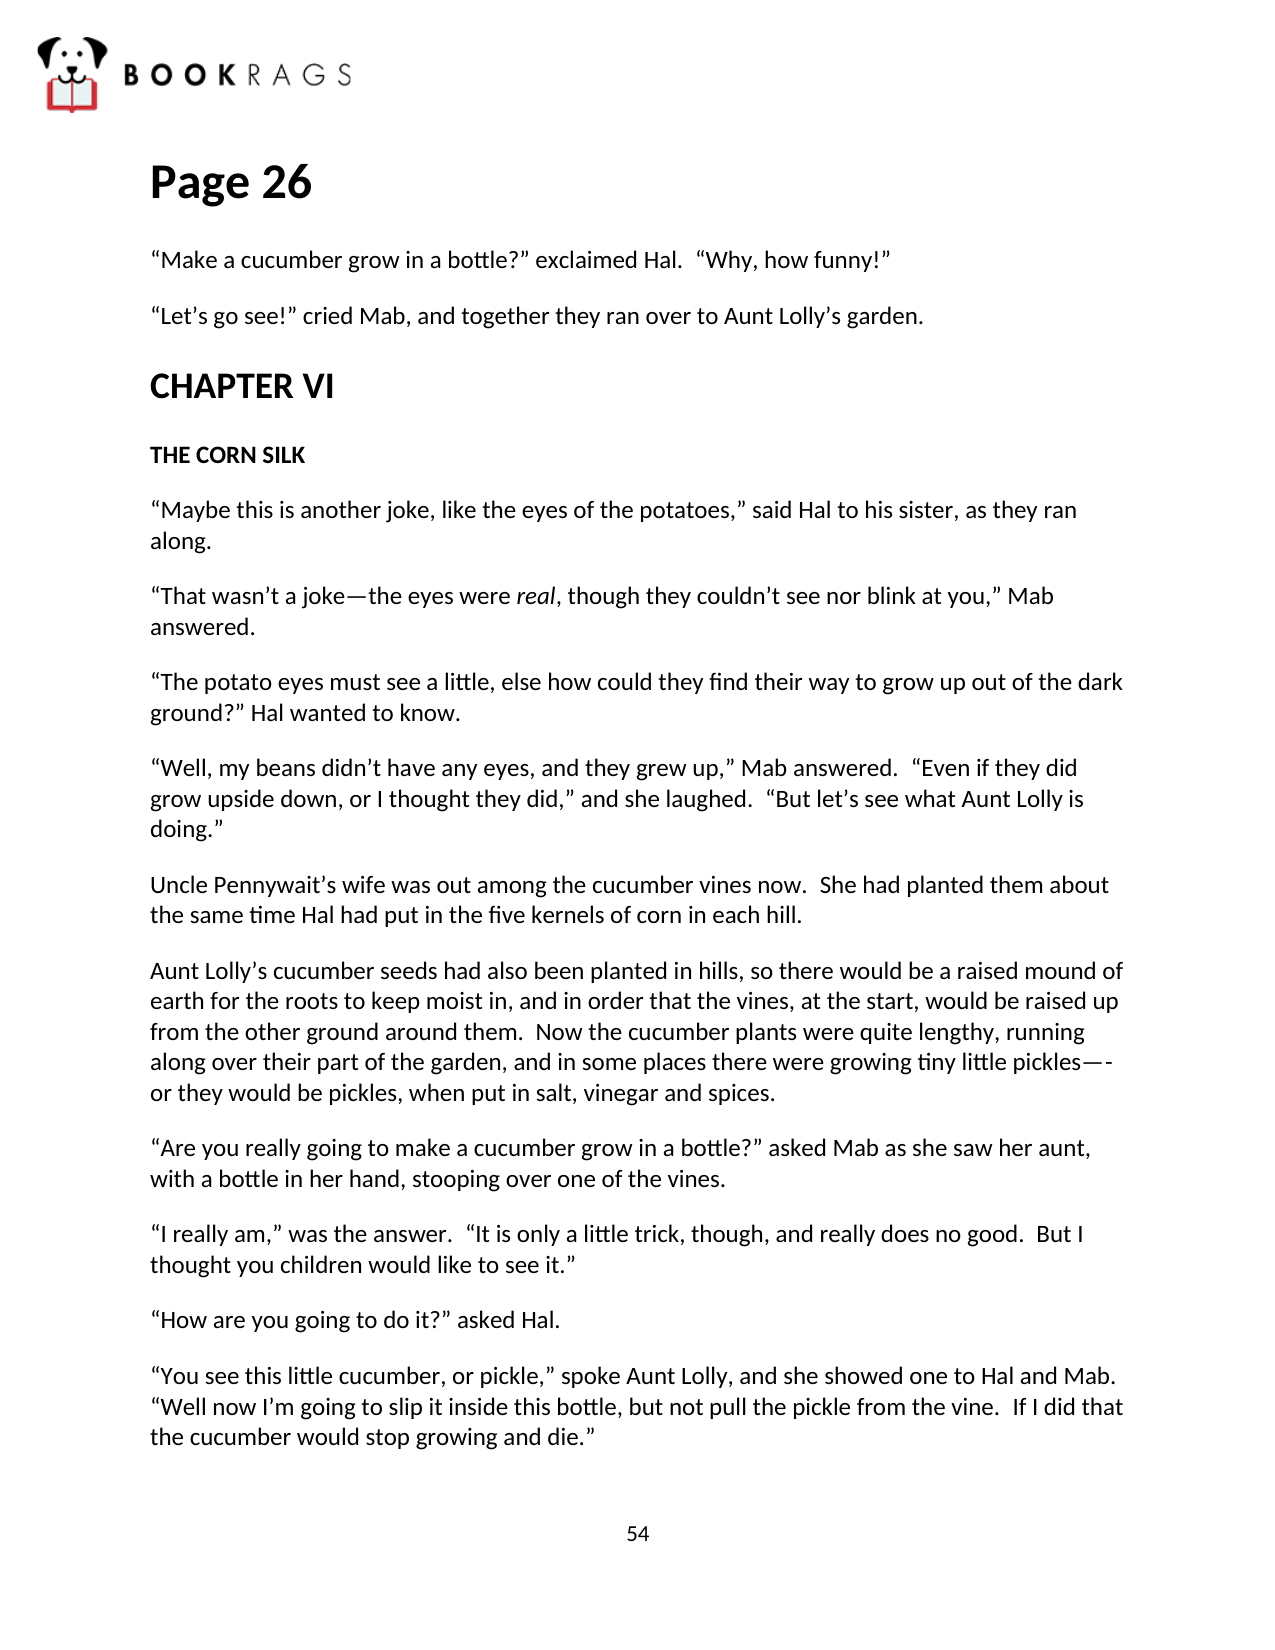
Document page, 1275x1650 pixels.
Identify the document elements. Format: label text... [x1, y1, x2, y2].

text “I really am,” was the answer. “It is only a little trick, though, and really does no good. But I thought you children would like to see it.” [150, 1219, 1125, 1280]
text “How are you going to do it?” asked Hal. [150, 1305, 1125, 1335]
text “Well, my beans didn’t have any eyes, and they grew up,” Mab answered. “Even if they did grow upside down, or I thought they did,” and she laughed. “But let’s see what Aunt Lolly is doing.” [150, 752, 1125, 844]
text “That wasn’t a joke—­the eyes were real, though they couldn’t see nor blink at you,” Mab answered. [150, 580, 1125, 641]
text Page 26 [150, 150, 1125, 211]
text “The potato eyes must see a little, else how could they find their way to grow up out of the dark ground?” Hal wanted to know. [150, 666, 1125, 727]
text THE CORN SILK [150, 439, 1125, 469]
text Aunt Lolly’s cucumber seeds had also been planted in hills, so there would be a raised mound of earth for the roots to keep moist in, and in order that the vines, at the start, would be raised up from the other ground around them. Now the cucumber plants were quite lengthy, running along over their part of the garden, and in some places there were growing tiny little pickles—­or they would be pickles, when put in salt, vinegar and spices. [150, 955, 1125, 1108]
picture [37, 37, 351, 113]
text CHAPTER VI [150, 362, 1125, 408]
text “Let’s go see!” cried Mab, and together they ran over to Aunt Lolly’s garden. [150, 300, 1125, 331]
text “Are you really going to make a cucumber grow in a bottle?” asked Mab as she saw her aunt, with a bottle in her hand, stooping over one of the vines. [150, 1133, 1125, 1194]
text “You see this little cucumber, or pickle,” spoke Aunt Lolly, and she showed one to Hal and Mab. “Well now I’m going to slip it inside this bottle, but not pull the pickle from the vine. If I did that the cucumber would stop growing and die.” [150, 1360, 1125, 1452]
text “Make a cucumber grow in a bottle?” exclaimed Hal. “Why, how funny!” [150, 244, 1125, 275]
text “Maybe this is another joke, like the eyes of the potatoes,” said Hal to his sister, as they ran along. [150, 494, 1125, 555]
text Uncle Pennywait’s wife was out among the cucumber vines now. She had planted them about the same time Hal had put in the five kernels of corn in each hill. [150, 869, 1125, 930]
